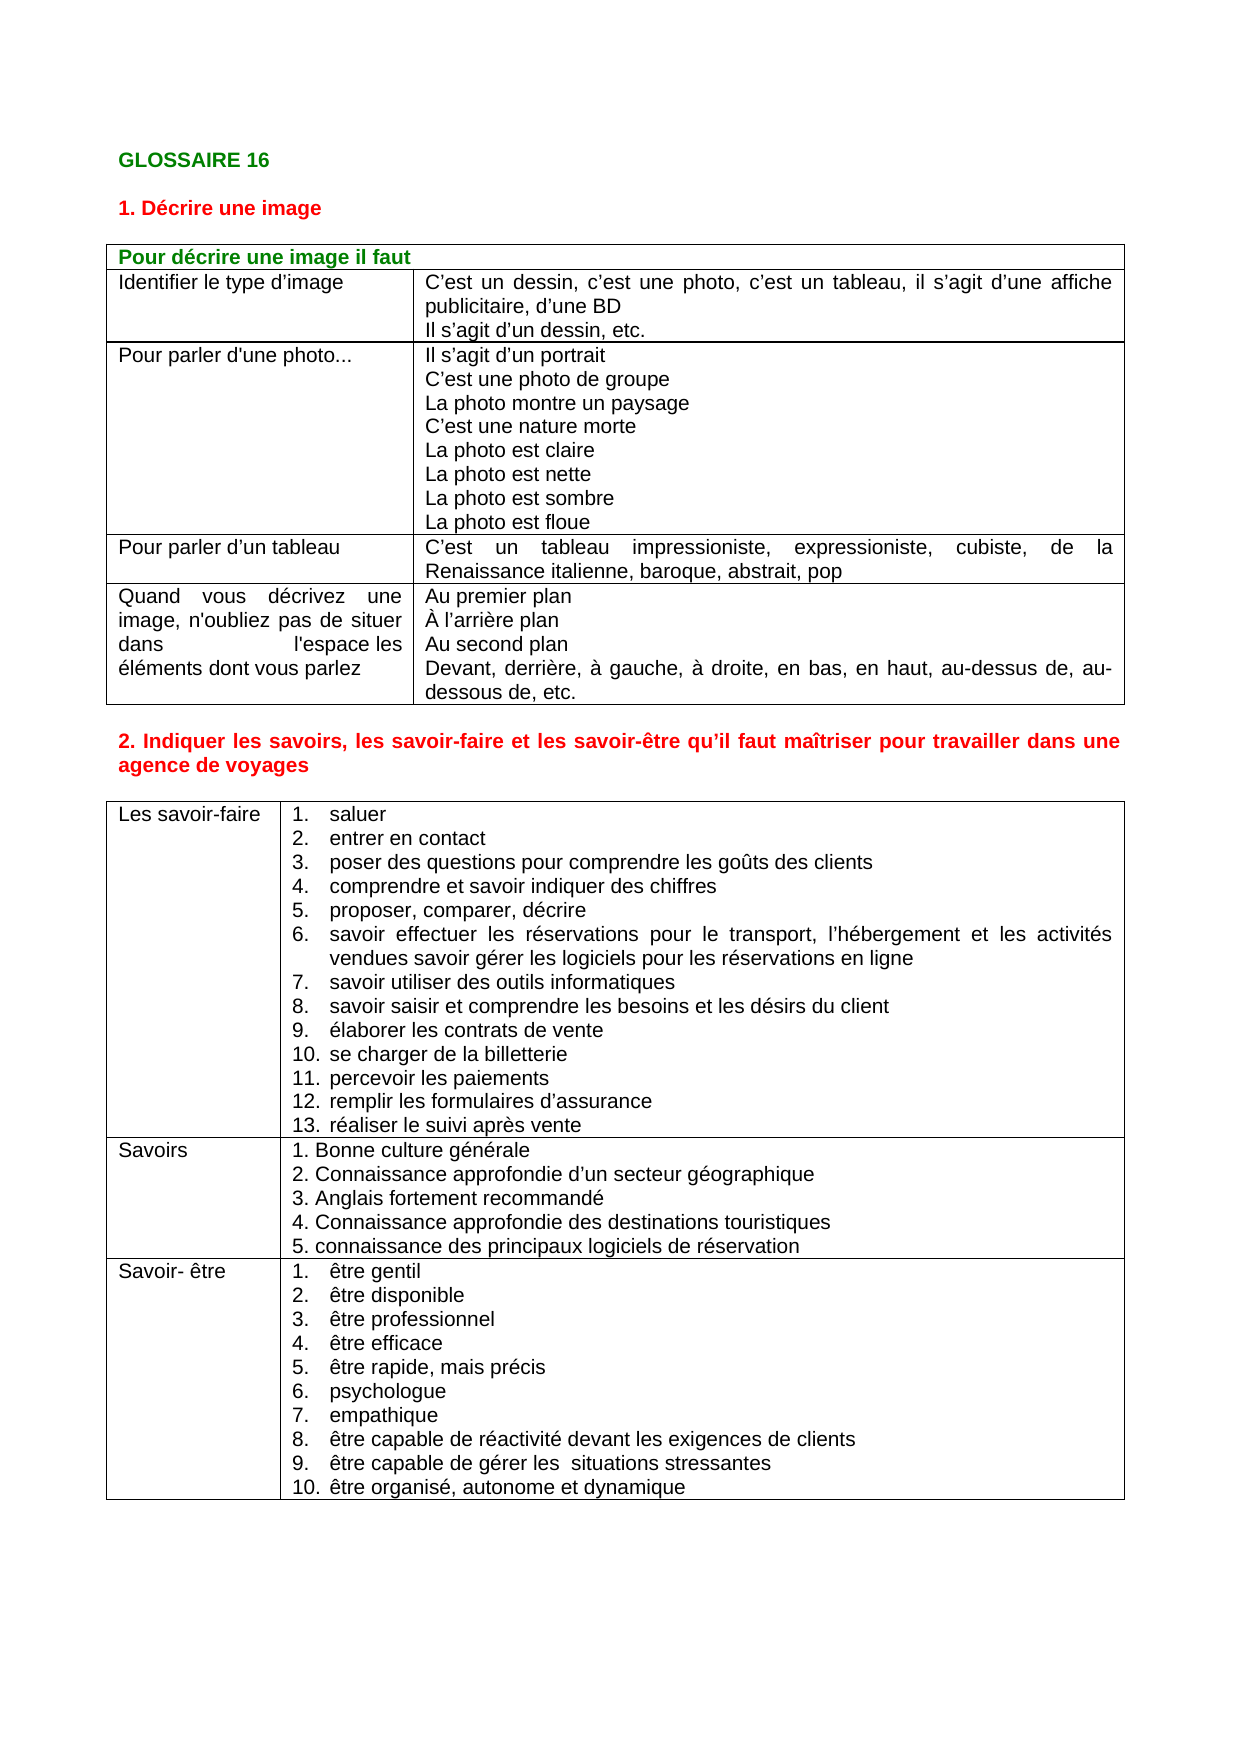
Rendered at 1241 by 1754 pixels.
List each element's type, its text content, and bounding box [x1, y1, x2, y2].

table_cell 1. Bonne culture générale 2. Connaissance approfondie d’un secteur géographique 3. Anglais fortement recommandé 4. Connaissance approfondie des destinations touristiques 5. connaissance des principaux logiciels de réservation [281, 1138, 1124, 1258]
table_cell C’est un tableau impressioniste, expressioniste, cubiste, de la Renaissance italienne, baroque, abstrait, pop [414, 535, 1124, 583]
table_header Pour décrire une image il faut [107, 245, 1124, 268]
text 2. Indiquer les savoirs, les savoir-faire et les savoir-être qu’il faut maîtriser pour travailler dans une agence de voyages [118, 729, 1122, 777]
table_cell C’est un dessin, c’est une photo, c’est un tableau, il s’agit d’une affiche publicitaire, d’une BD Il s’agit d’un dessin, etc. [414, 270, 1124, 341]
table_cell être gentil être disponible être professionnel être efficace être rapide, mais précis psychologue empathique être capable de réactivité devant les exigences de clients être capable de gérer les situations stressantes être organisé, autonome et dynamique [281, 1259, 1124, 1499]
table_cell Savoir- être [107, 1259, 280, 1499]
table_cell Pour parler d'une photo... [107, 343, 413, 534]
table_cell Savoirs [107, 1138, 280, 1258]
text GLOSSAIRE 16 [118, 148, 1122, 172]
table_cell Quand vous décrivez une image, n'oubliez pas de situer dans l'espace les éléments dont vous parlez [107, 584, 413, 704]
table_cell Identifier le type d’image [107, 270, 413, 341]
table_header saluer entrer en contact poser des questions pour comprendre les goûts des clients comprendre et savoir indiquer des chiffres proposer, comparer, décrire savoir effectuer les réservations pour le transport, l’hébergement et les activités vendues savoir gérer les logiciels pour les réservations en ligne savoir utiliser des outils informatiques savoir saisir et comprendre les besoins et les désirs du client élaborer les contrats de vente se charger de la billetterie percevoir les paiements remplir les formulaires d’assurance réaliser le suivi après vente [281, 802, 1124, 1137]
table_cell Au premier plan À l’arrière plan Au second plan Devant, derrière, à gauche, à droite, en bas, en haut, au-dessus de, au-dessous de, etc. [414, 584, 1124, 704]
text 1. Décrire une image [118, 196, 1122, 219]
table_cell Il s’agit d’un portrait C’est une photo de groupe La photo montre un paysage C’est une nature morte La photo est claire La photo est nette La photo est sombre La photo est floue [414, 343, 1124, 534]
table_header Les savoir-faire [107, 802, 280, 1137]
table_cell Pour parler d’un tableau [107, 535, 413, 583]
